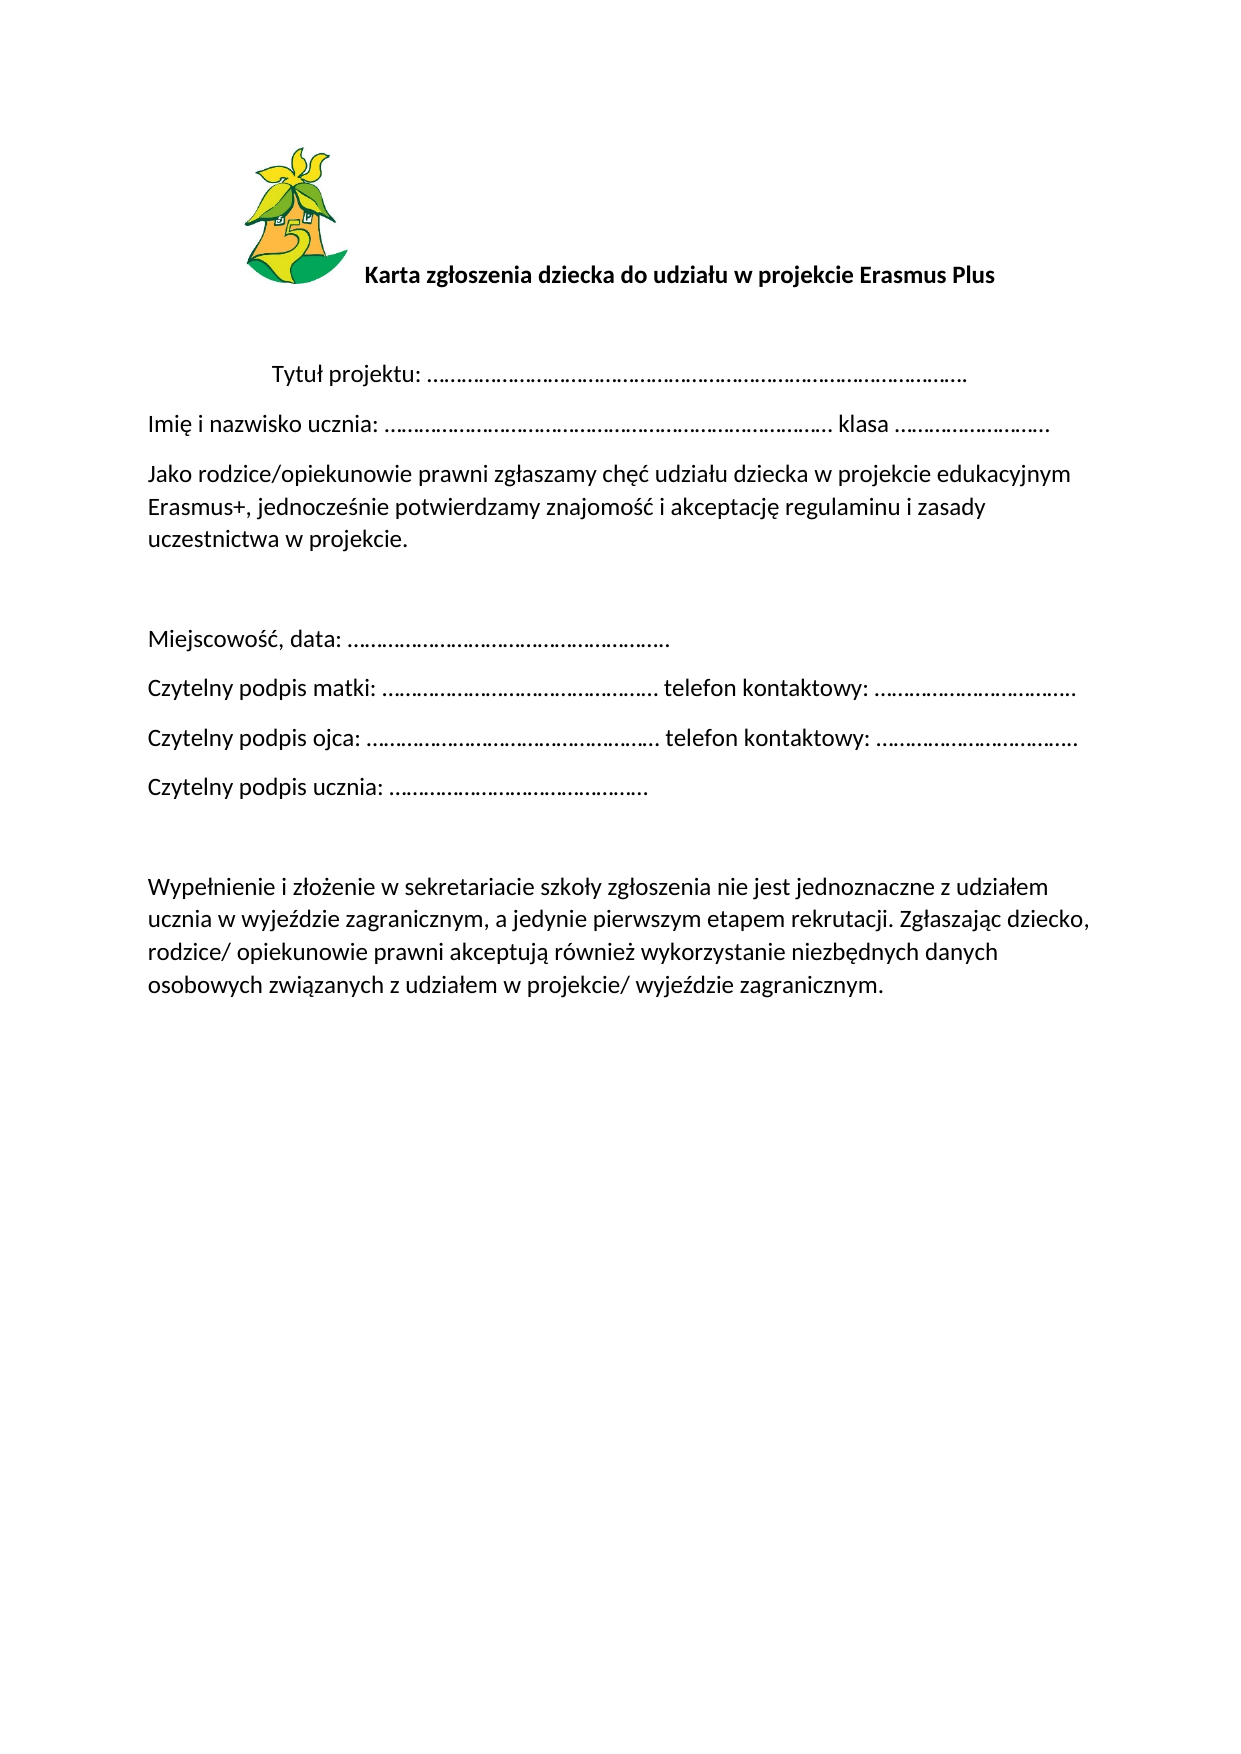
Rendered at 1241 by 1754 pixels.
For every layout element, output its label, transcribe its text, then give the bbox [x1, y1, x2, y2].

text Wypełnienie i złożenie w sekretariacie szkoły zgłoszenia nie jest jednoznaczne z udziałem ucznia w wyjeździe zagranicznym, a jedynie pierwszym etapem rekrutacji. Zgłaszając dziecko, rodzice/ opiekunowie prawni akceptują również wykorzystanie niezbędnych danych osobowych związanych z udziałem w projekcie/ wyjeździe zagranicznym. [148, 871, 1093, 1000]
text Imię i nazwisko ucznia: …………………………………………………………………… klasa ……………………… [148, 408, 1093, 439]
text Tytuł projektu: …………………………………………………………………………………. [148, 359, 1093, 389]
text Jako rodzice/opiekunowie prawni zgłaszamy chęć udziału dziecka w projekcie edukacyjnym Erasmus+, jednocześnie potwierdzamy znajomość i akceptację regulaminu i zasady uczestnictwa w projekcie. [148, 458, 1093, 554]
text Miejscowość, data: ……………………………………………….. [148, 623, 1093, 653]
picture [244, 147, 348, 284]
text Czytelny podpis ucznia: ……………………………………… [148, 772, 1093, 802]
text Czytelny podpis ojca: …………………………………………… telefon kontaktowy: …………………………….. [148, 722, 1093, 752]
text Karta zgłoszenia dziecka do udziału w projekcie Erasmus Plus [148, 148, 1093, 290]
text Czytelny podpis matki: ………………………………………… telefon kontaktowy: …………………………….. [148, 672, 1093, 703]
